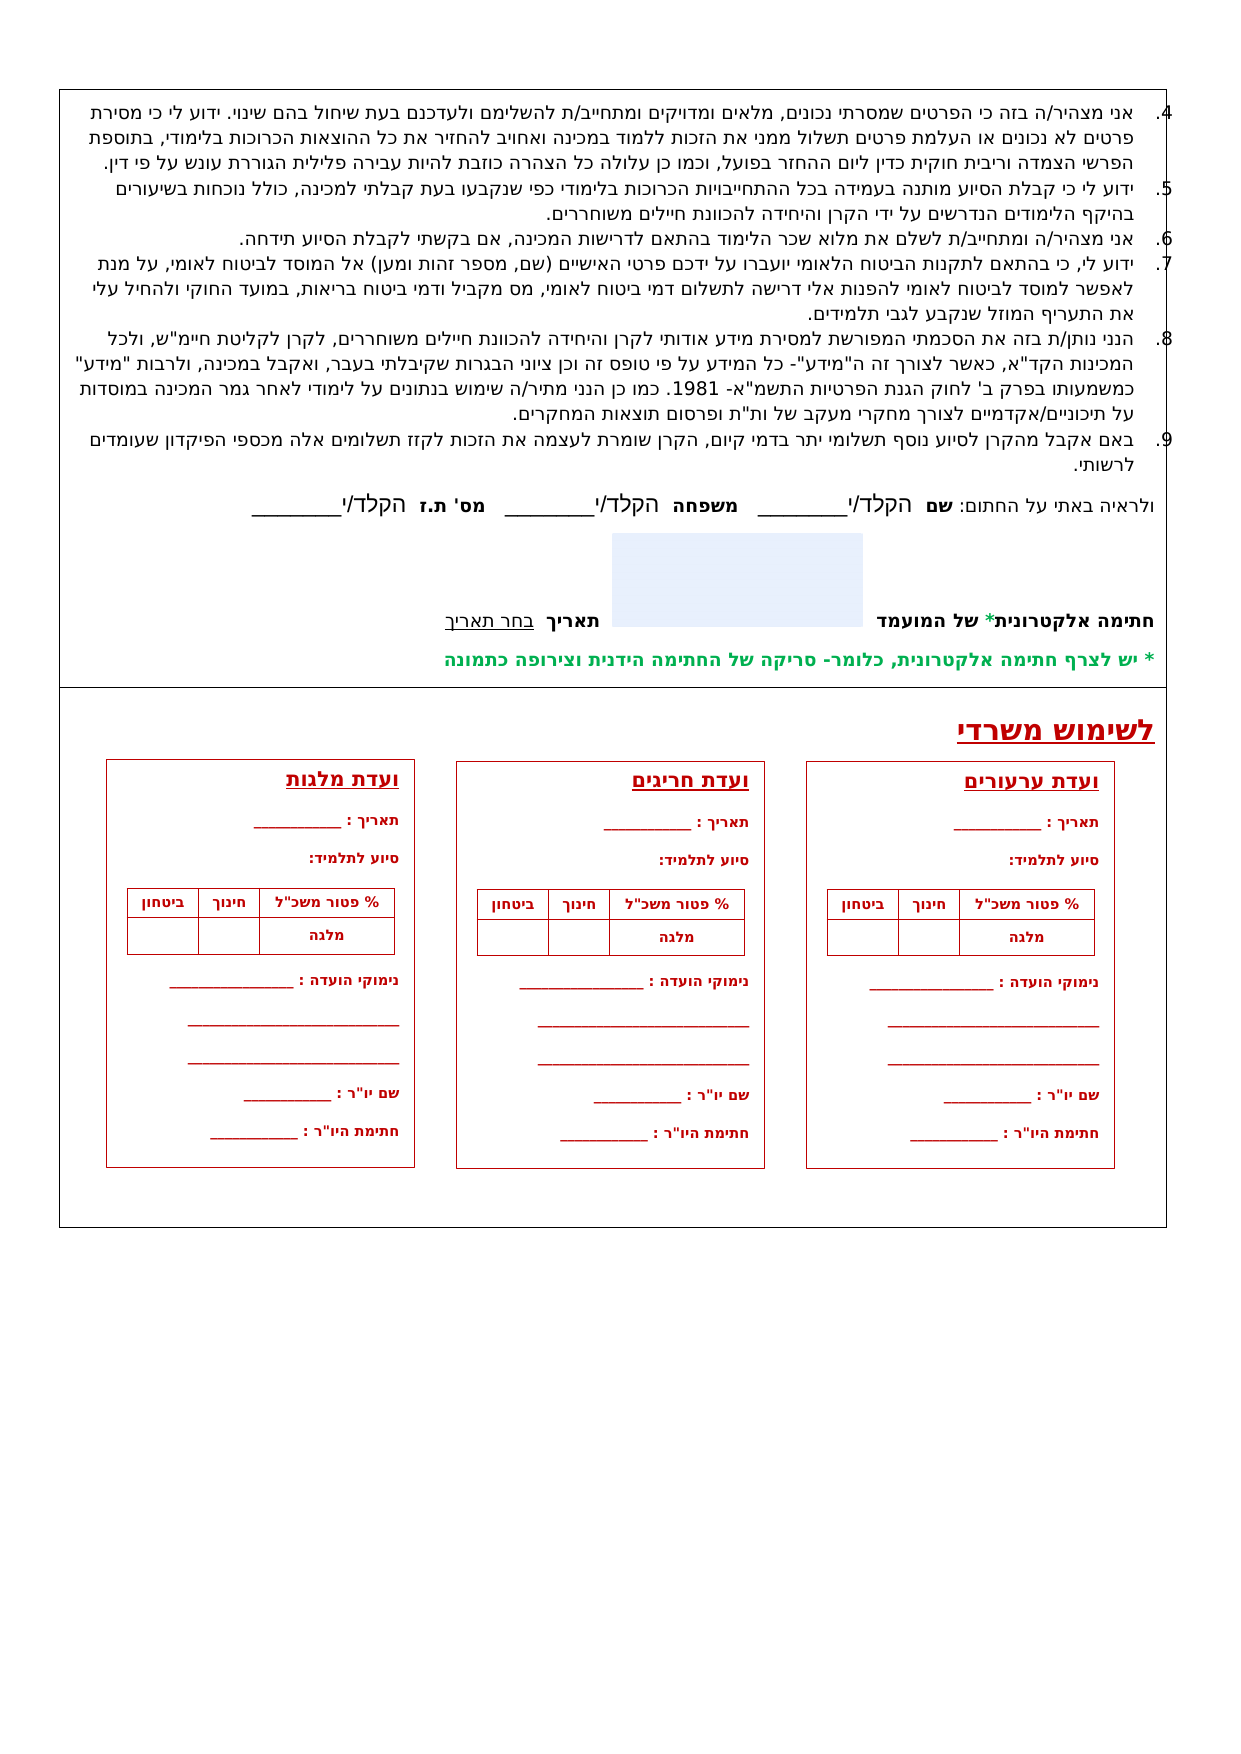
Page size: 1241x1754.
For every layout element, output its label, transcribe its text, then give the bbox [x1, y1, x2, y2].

picture [612, 533, 863, 627]
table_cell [60, 90, 1166, 687]
table_cell לשימוש משרדי [60, 688, 1166, 1227]
